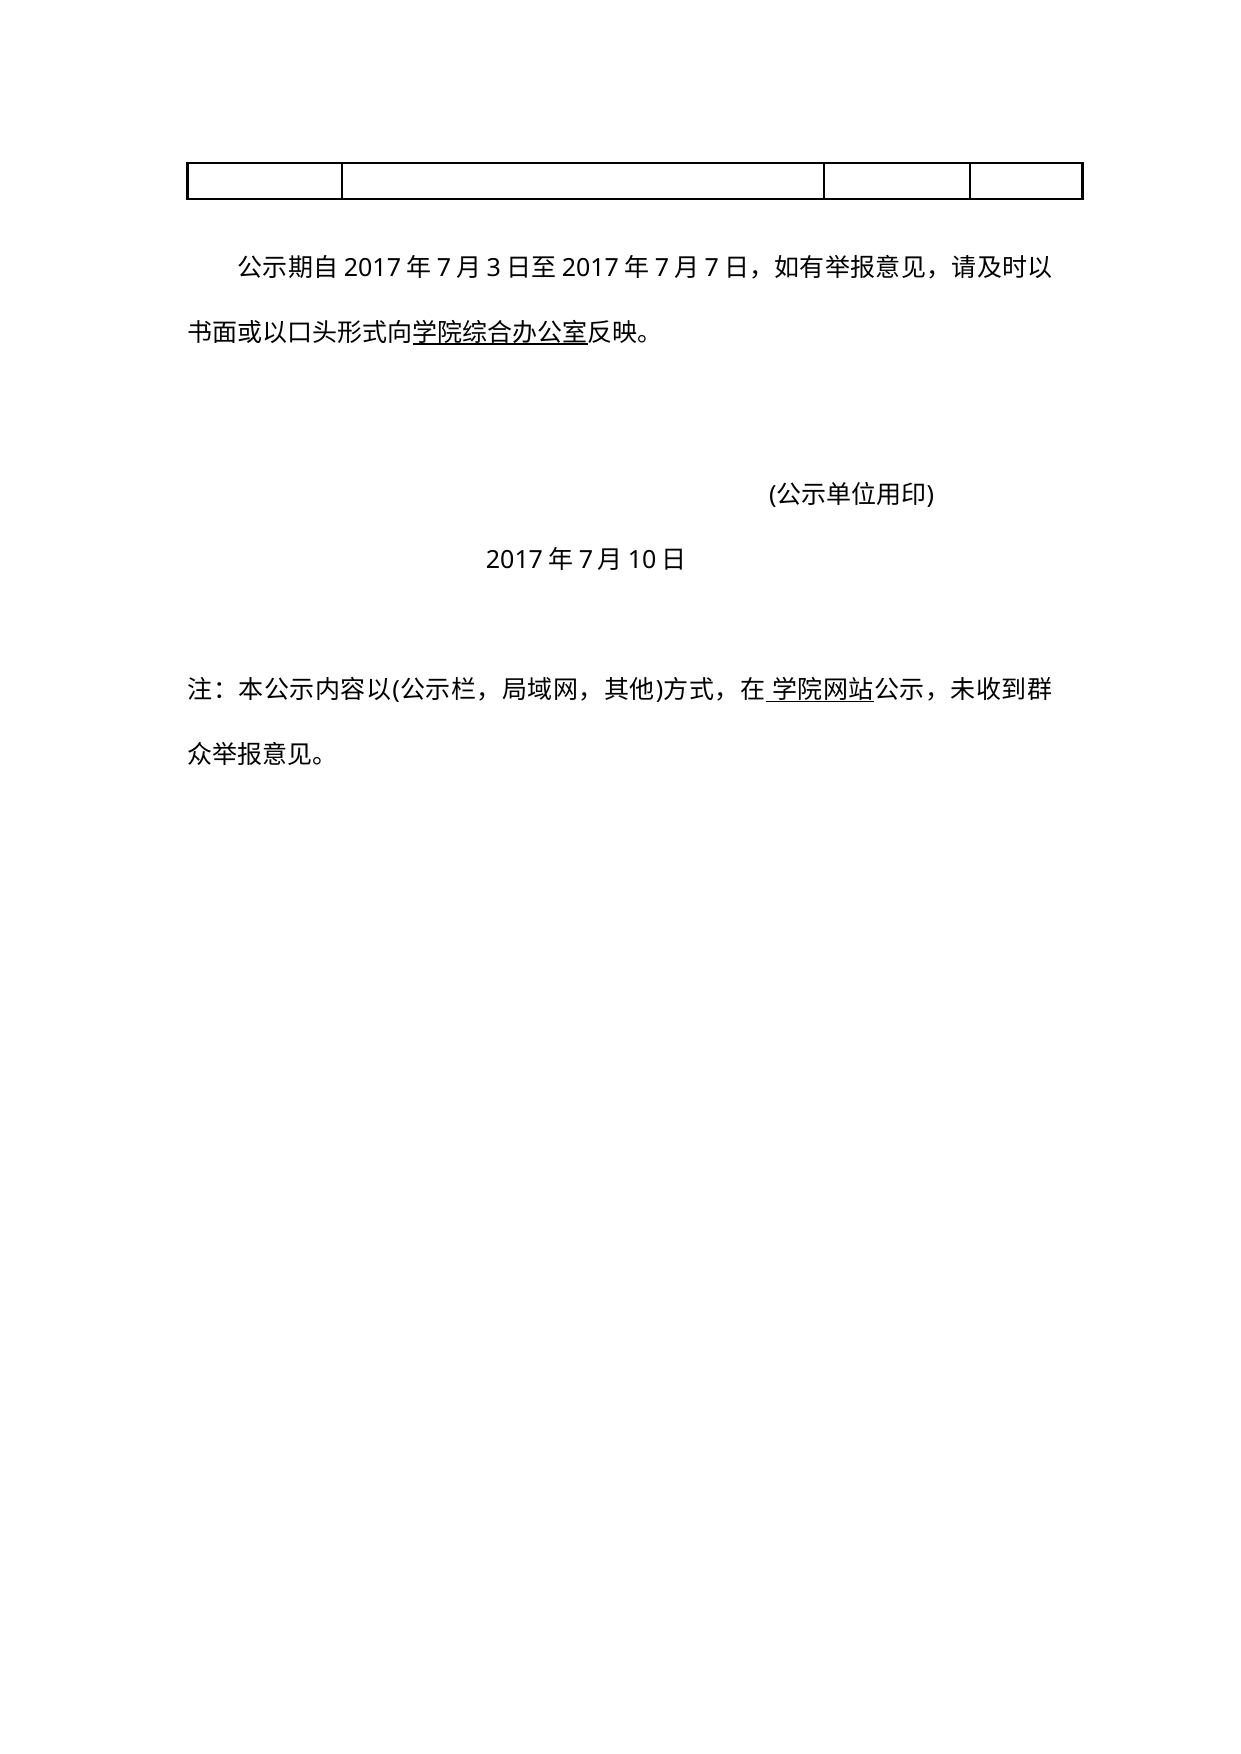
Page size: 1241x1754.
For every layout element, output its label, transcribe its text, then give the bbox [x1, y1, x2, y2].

text (公示单位用印) [187, 460, 1053, 525]
text 2017年7月10日 [187, 525, 1053, 590]
table_cell [343, 164, 823, 198]
text 注：本公示内容以(公示栏，局域网，其他)方式，在 学院网站公示，未收到群众举报意见。 [187, 655, 1053, 785]
table_cell [189, 164, 341, 198]
table_cell [971, 164, 1081, 198]
table_cell [825, 164, 969, 198]
text 公示期自2017年7月3日至2017年7月7日，如有举报意见，请及时以书面或以口头形式向学院综合办公室反映。 [187, 233, 1053, 363]
